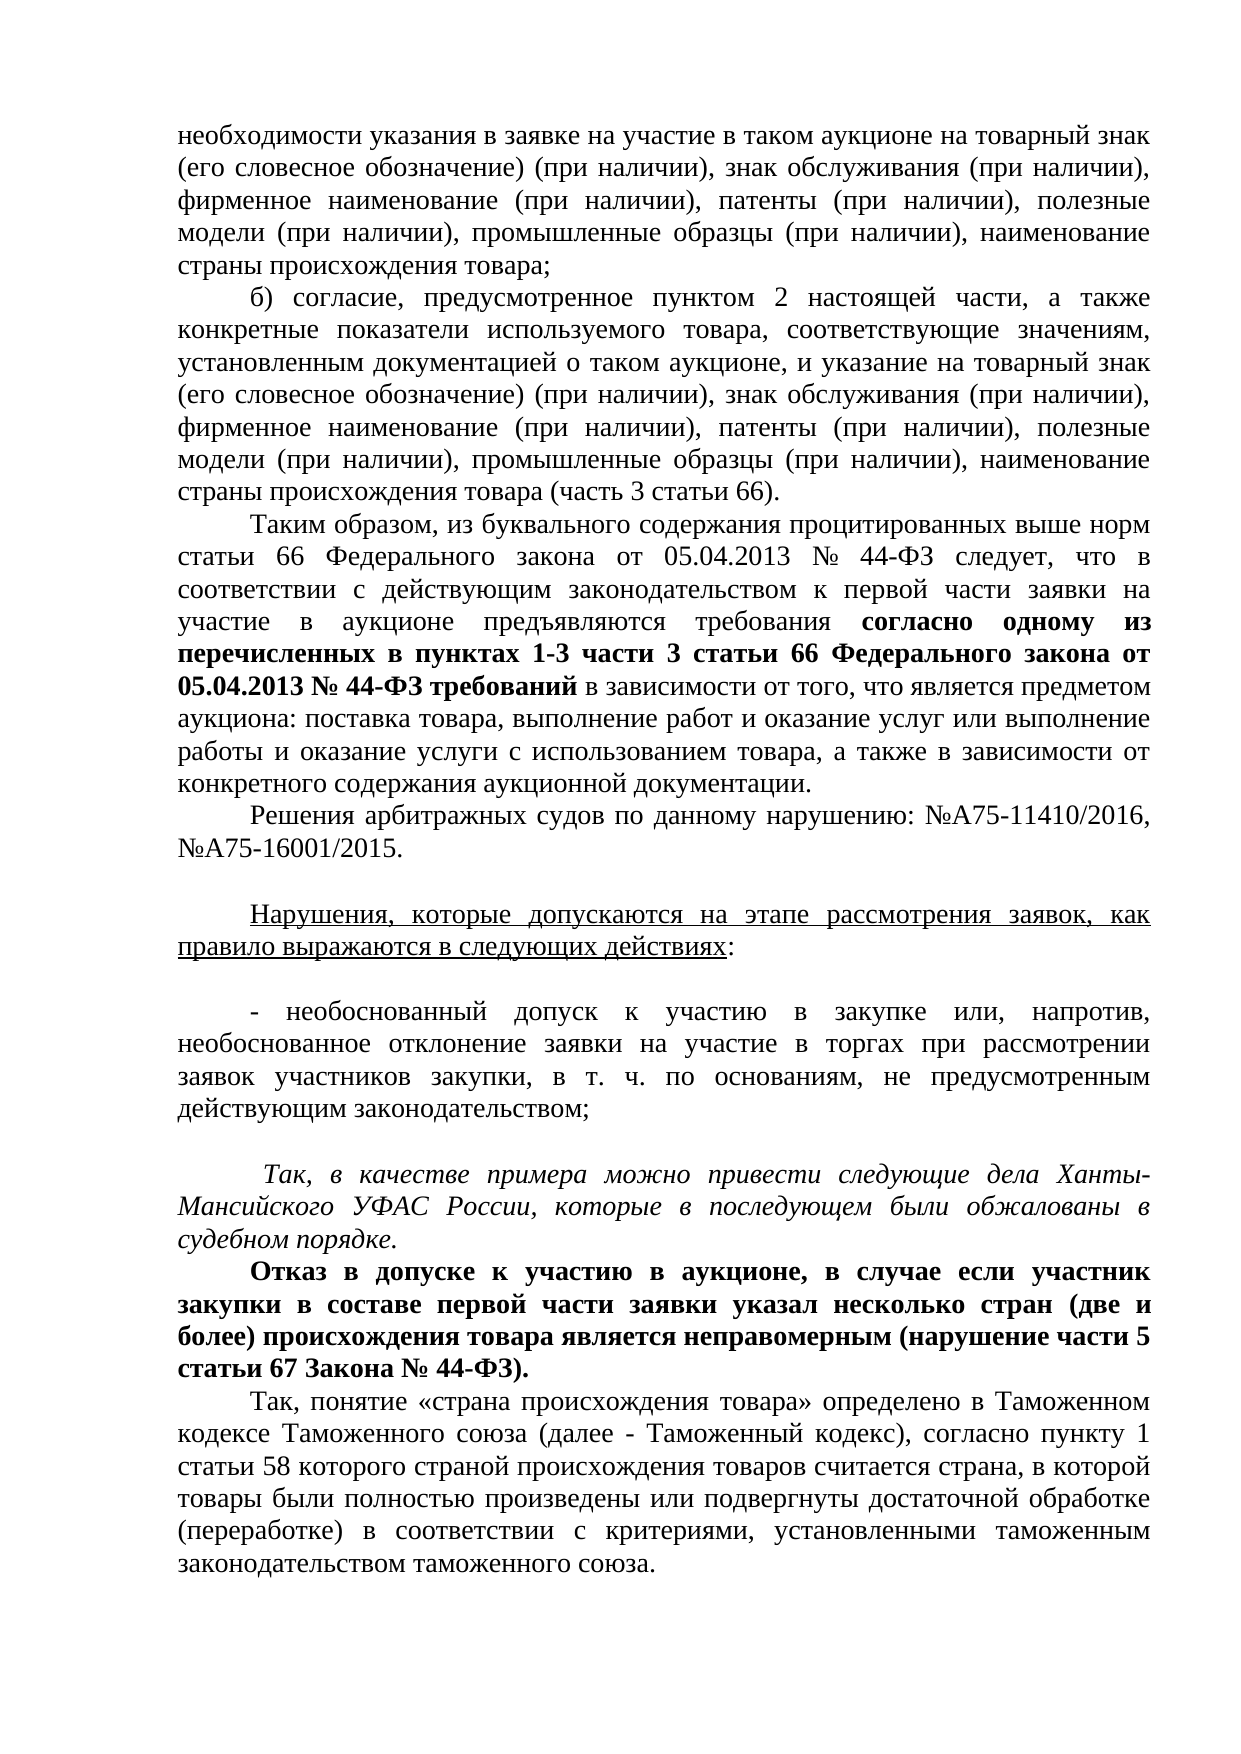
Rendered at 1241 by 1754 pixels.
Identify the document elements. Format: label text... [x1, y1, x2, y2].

text Нарушения, которые допускаются на этапе рассмотрения заявок, как правило выражаются в следующих действиях: [177, 897, 1152, 962]
text Так, понятие «страна происхождения товара» определено в Таможенном кодексе Таможенного союза (далее - Таможенный кодекс), согласно пункту 1 статьи 58 которого страной происхождения товаров считается страна, в которой товары были полностью произведены или подвергнуты достаточной обработке (переработке) в соответствии с критериями, установленными таможенным законодательством таможенного союза. [177, 1384, 1152, 1578]
text Таким образом, из буквального содержания процитированных выше норм статьи 66 Федерального закона от 05.04.2013 № 44-ФЗ следует, что в соответствии с действующим законодательством к первой части заявки на участие в аукционе предъявляются требования согласно одному из перечисленных в пунктах 1-3 части 3 статьи 66 Федерального закона от 05.04.2013 № 44-ФЗ требований в зависимости от того, что является предметом аукциона: поставка товара, выполнение работ и оказание услуг или выполнение работы и оказание услуги с использованием товара, а также в зависимости от конкретного содержания аукционной документации. [177, 507, 1152, 798]
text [177, 118, 1152, 280]
text Решения арбитражных судов по данному нарушению: №А75-11410/2016, №А75-16001/2015. [177, 798, 1152, 863]
text - необоснованный допуск к участию в закупке или, напротив, необоснованное отклонение заявки на участие в торгах при рассмотрении заявок участников закупки, в т. ч. по основаниям, не предусмотренным действующим законодательством; [177, 994, 1152, 1123]
text б) согласие, предусмотренное пунктом 2 настоящей части, а также конкретные показатели используемого товара, соответствующие значениям, установленным документацией о таком аукционе, и указание на товарный знак (его словесное обозначение) (при наличии), знак обслуживания (при наличии), фирменное наименование (при наличии), патенты (при наличии), полезные модели (при наличии), промышленные образцы (при наличии), наименование страны происхождения товара (часть 3 статьи 66). [177, 280, 1152, 507]
text Так, в качестве примера можно привести следующие дела Ханты-Мансийского УФАС России, которые в последующем были обжалованы в судебном порядке. [177, 1157, 1152, 1254]
text Отказ в допуске к участию в аукционе, в случае если участник закупки в составе первой части заявки указал несколько стран (две и более) происхождения товара является неправомерным (нарушение части 5 статьи 67 Закона № 44-ФЗ). [177, 1254, 1152, 1384]
